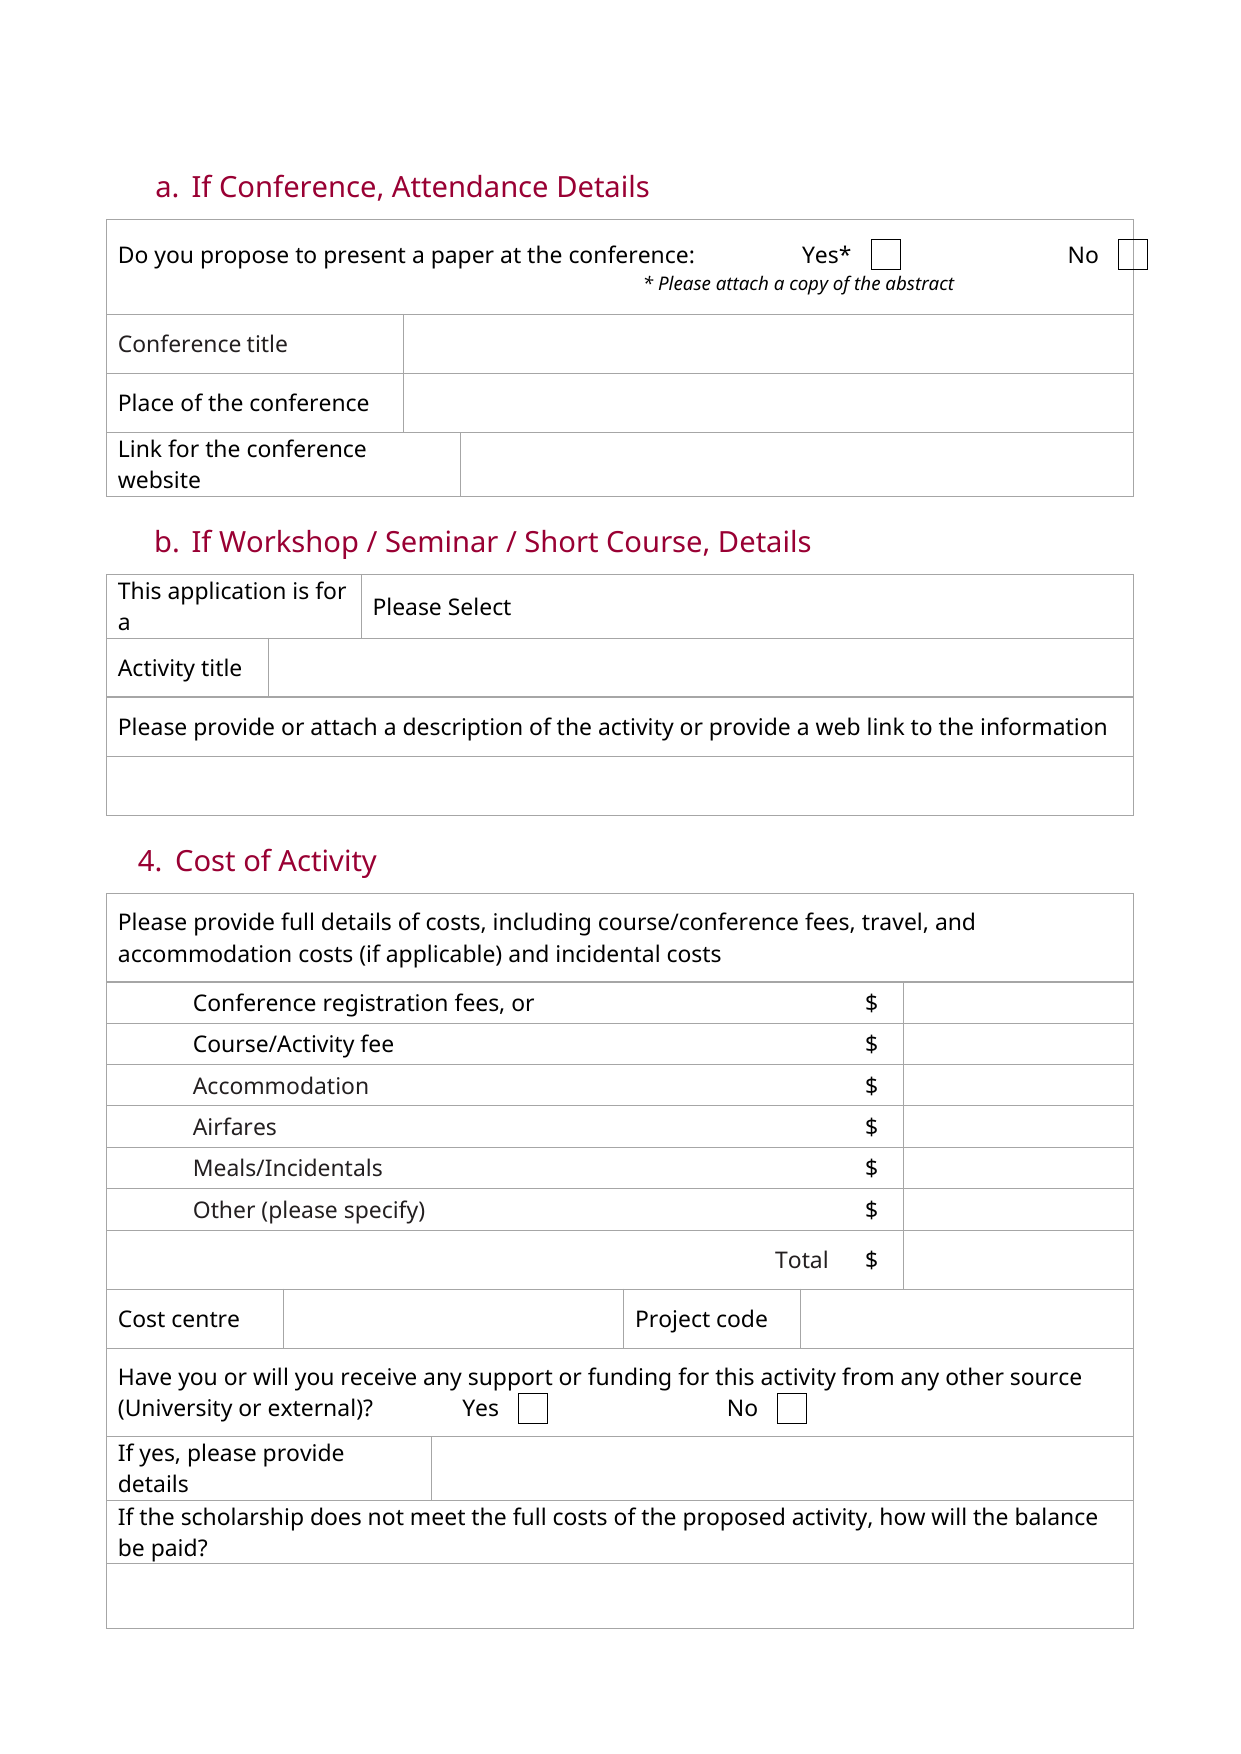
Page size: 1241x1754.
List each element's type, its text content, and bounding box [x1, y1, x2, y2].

table_cell This application is for a [107, 575, 361, 637]
table_cell [432, 1437, 1133, 1500]
table_cell $ [840, 1148, 903, 1188]
table_cell Activity title [107, 639, 268, 696]
table_cell If the scholarship does not meet the full costs of the proposed activity, how will the balance be paid? [107, 1501, 1133, 1563]
table_cell [904, 1024, 1133, 1064]
table_cell Please provide full details of costs, including course/conference fees, travel, and accommodation costs (if applicable) and incidental costs [107, 894, 1133, 981]
table_cell Please provide or attach a description of the activity or provide a web link to the information [107, 698, 1133, 756]
table_cell [904, 1106, 1133, 1147]
table_cell Link for the conference website [107, 433, 460, 496]
table_cell $ [840, 1065, 903, 1105]
table_cell [107, 757, 1133, 814]
table_cell $ [840, 1231, 903, 1288]
table_cell Meals/Incidentals [107, 1148, 840, 1188]
table_cell If yes, please provide details [107, 1437, 431, 1500]
table_cell Conference registration fees, or [107, 983, 840, 1023]
table_cell [904, 1065, 1133, 1105]
table_cell Place of the conference [107, 374, 403, 432]
table_cell [362, 575, 1133, 637]
table_cell Conference title [107, 315, 403, 373]
table_cell $ [840, 983, 903, 1023]
table_cell Accommodation [107, 1065, 840, 1105]
table_cell Have you or will you receive any support or funding for this activity from any other source (University or external)? Yes No [107, 1349, 1133, 1436]
table_cell Other (please specify) [107, 1189, 840, 1229]
table_cell Cost of Activity [106, 816, 1133, 893]
table_cell $ [840, 1189, 903, 1229]
table_cell [284, 1290, 623, 1348]
table_cell Course/Activity fee [107, 1024, 840, 1064]
table_cell $ [840, 1106, 903, 1147]
table_cell Cost centre [107, 1290, 283, 1348]
table_cell [269, 639, 1133, 696]
table_cell [904, 983, 1133, 1023]
table_cell [801, 1290, 1133, 1348]
table_cell Total [107, 1231, 840, 1288]
table_cell Do you propose to present a paper at the conference: Yes* No * Please attach a copy of the abstract [107, 220, 1133, 314]
table_cell [904, 1231, 1133, 1288]
table_cell [904, 1189, 1133, 1229]
table_cell If Workshop / Seminar / Short Course, Details [106, 497, 1133, 574]
table_cell Airfares [107, 1106, 840, 1147]
table_cell [461, 433, 1133, 496]
table_cell [107, 1564, 1133, 1628]
table_header If Conference, Attendance Details [106, 142, 1133, 219]
table_cell [404, 315, 1133, 373]
table_cell Project code [624, 1290, 800, 1348]
table_cell $ [840, 1024, 903, 1064]
table_cell [404, 374, 1133, 432]
table_cell [904, 1148, 1133, 1188]
